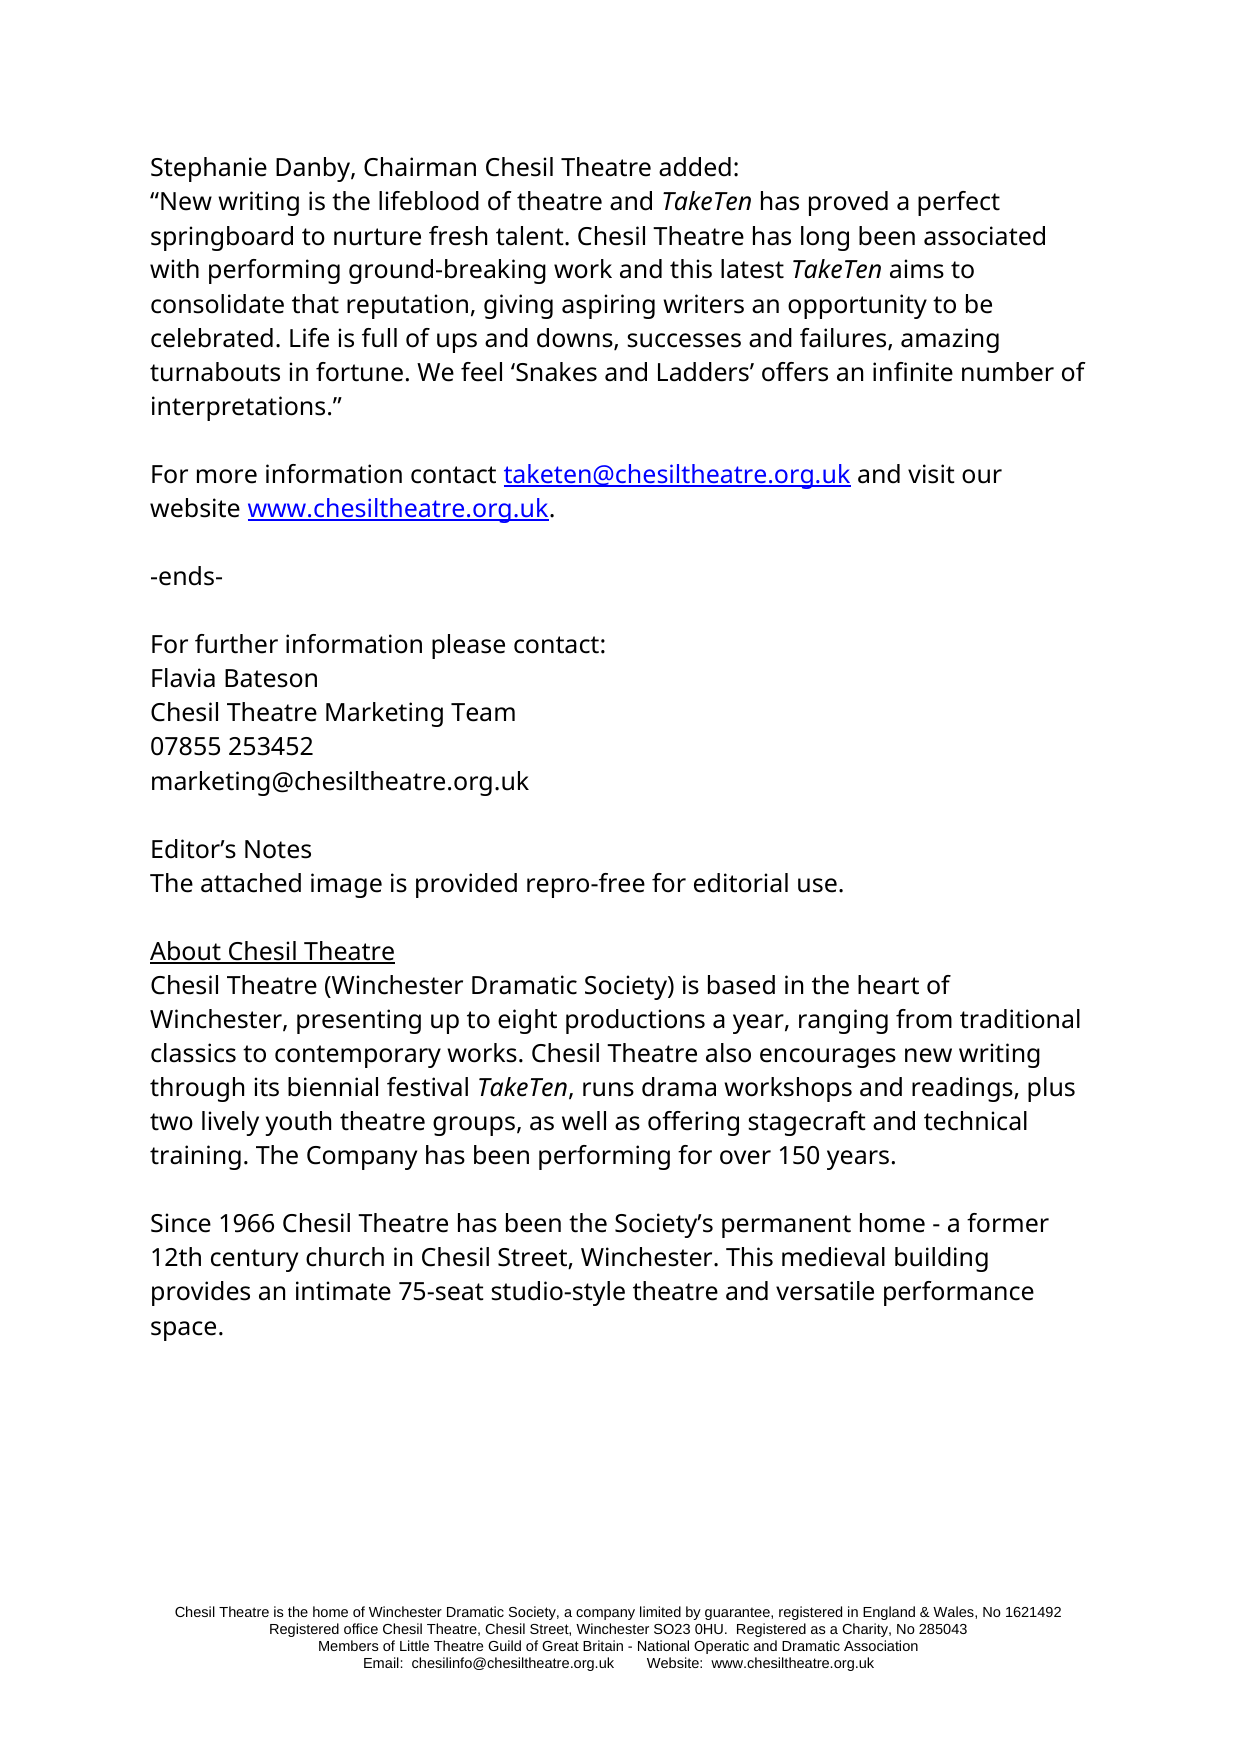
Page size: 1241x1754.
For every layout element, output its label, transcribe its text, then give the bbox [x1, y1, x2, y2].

text “New writing is the lifeblood of theatre and TakeTen has proved a perfect springboard to nurture fresh talent. Chesil Theatre has long been associated with performing ground-breaking work and this latest TakeTen aims to consolidate that reputation, giving aspiring writers an opportunity to be celebrated. Life is full of ups and downs, successes and failures, amazing turnabouts in fortune. We feel ‘Snakes and Ladders’ offers an infinite number of interpretations.” [150, 184, 1090, 422]
text marketing@chesiltheatre.org.uk [150, 763, 1090, 797]
text Chesil Theatre Marketing Team [150, 695, 1090, 729]
text 07855 253452 [150, 729, 1090, 763]
text Flavia Bateson [150, 661, 1090, 695]
text Stephanie Danby, Chairman Chesil Theatre added: [150, 150, 1090, 184]
text -ends- [150, 559, 1090, 593]
text The attached image is provided repro-free for editorial use. [150, 865, 1090, 899]
text About Chesil Theatre [150, 933, 1090, 967]
text Chesil Theatre (Winchester Dramatic Society) is based in the heart of Winchester, presenting up to eight productions a year, ranging from traditional classics to contemporary works. Chesil Theatre also encourages new writing through its biennial festival TakeTen, runs drama workshops and readings, plus two lively youth theatre groups, as well as offering stagecraft and technical training. The Company has been performing for over 150 years. Since 1966 Chesil Theatre has been the Society’s permanent home - a former 12th century church in Chesil Street, Winchester. This medieval building provides an intimate 75-seat studio-style theatre and versatile performance space. [150, 967, 1090, 1342]
text Editor’s Notes [150, 831, 1090, 865]
text For further information please contact: [150, 627, 1090, 661]
text For more information contact taketen@chesiltheatre.org.uk and visit our website www.chesiltheatre.org.uk. [150, 457, 1090, 525]
